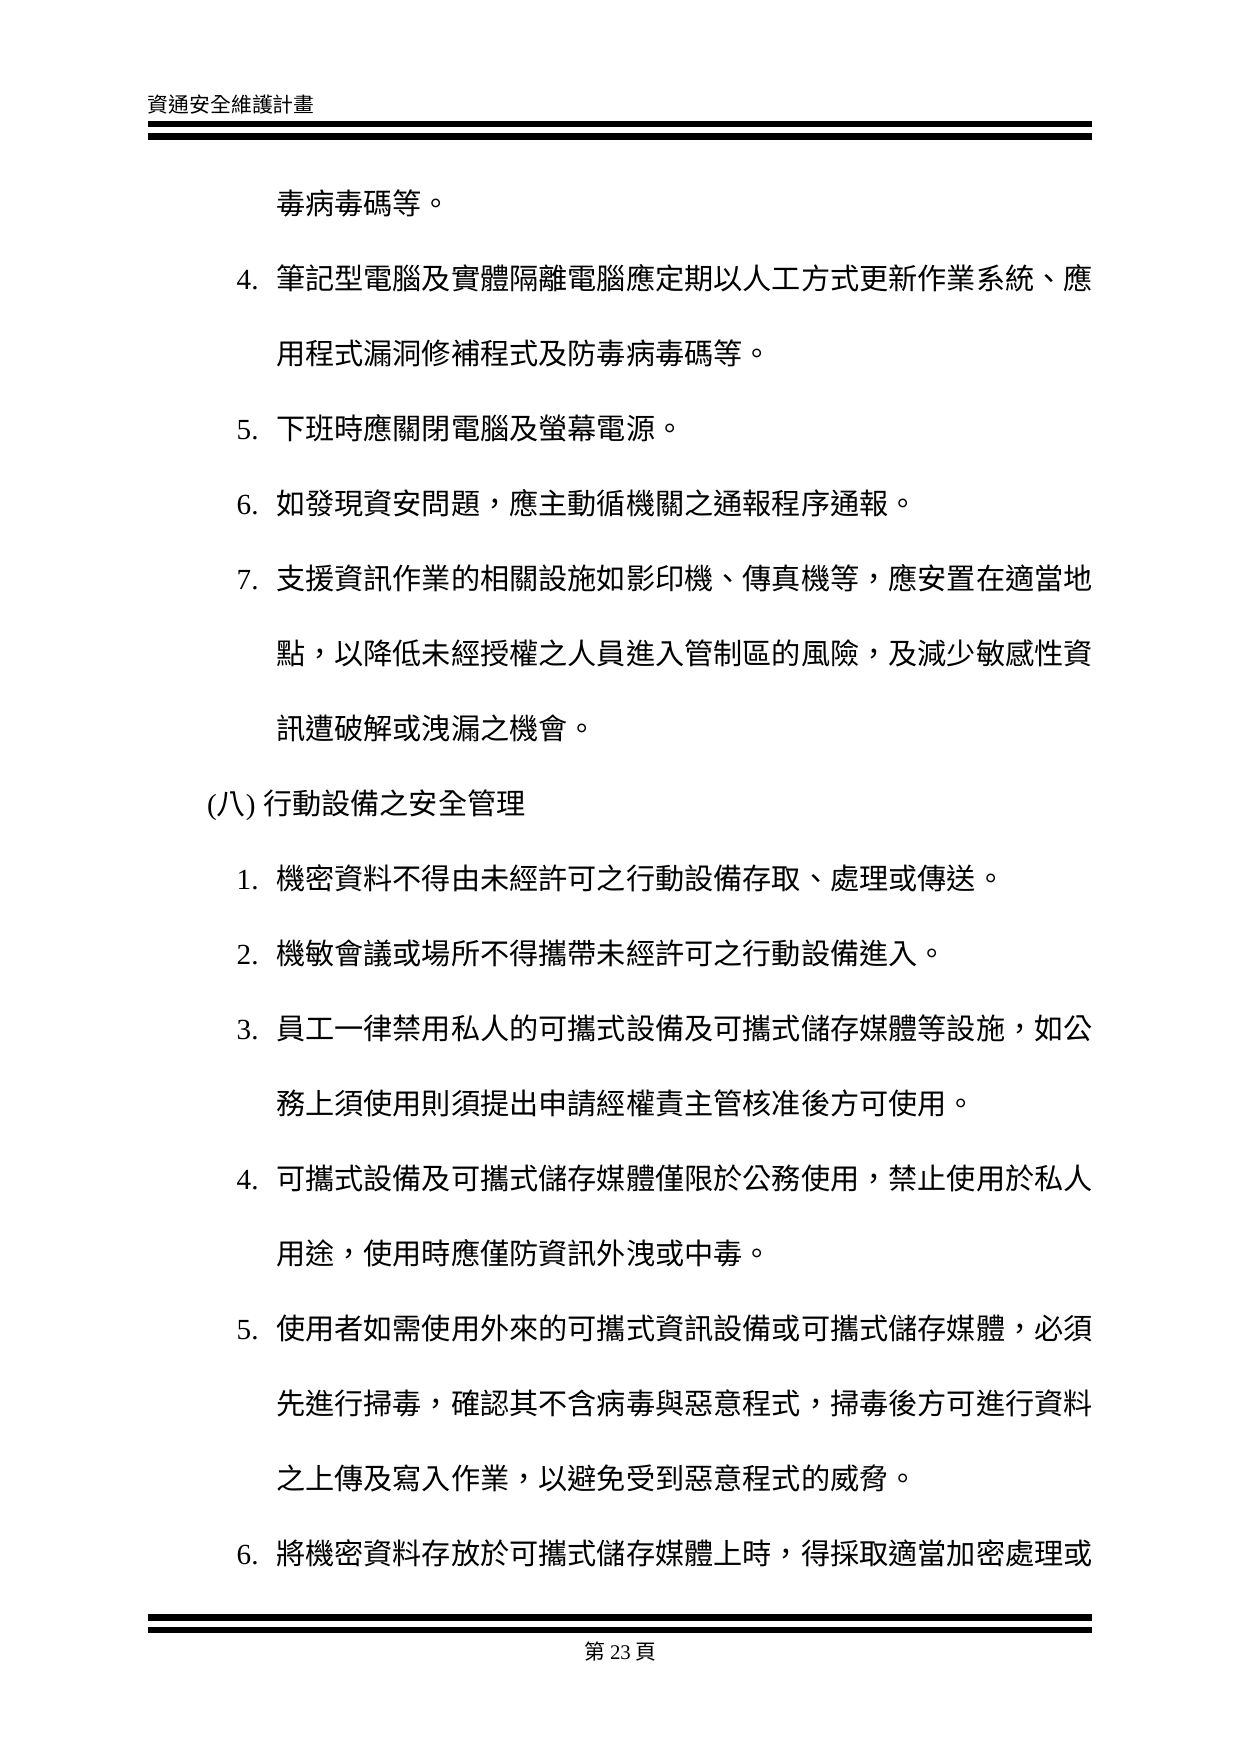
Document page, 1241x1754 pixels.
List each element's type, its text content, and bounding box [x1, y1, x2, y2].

subtitle 如發現資安問題，應主動循機關之通報程序通報。 [236, 464, 1092, 539]
subtitle 使用者如需使用外來的可攜式資訊設備或可攜式儲存媒體，必須先進行掃毒，確認其不含病毒與惡意程式，掃毒後方可進行資料之上傳及寫入作業，以避免受到惡意程式的威脅。 [236, 1289, 1092, 1514]
subtitle 行動設備之安全管理 [207, 764, 1092, 839]
subtitle 支援資訊作業的相關設施如影印機、傳真機等，應安置在適當地點，以降低未經授權之人員進入管制區的風險，及減少敏感性資訊遭破解或洩漏之機會。 [236, 539, 1092, 764]
subtitle 機敏會議或場所不得攜帶未經許可之行動設備進入。 [236, 914, 1092, 989]
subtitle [236, 1514, 1092, 1589]
subtitle 機密資料不得由未經許可之行動設備存取、處理或傳送。 [236, 839, 1092, 914]
subtitle 員工一律禁用私人的可攜式設備及可攜式儲存媒體等設施，如公務上須使用則須提出申請經權責主管核准後方可使用。 [236, 989, 1092, 1139]
subtitle 筆記型電腦及實體隔離電腦應定期以人工方式更新作業系統、應用程式漏洞修補程式及防毒病毒碼等。 [236, 239, 1092, 389]
subtitle 可攜式設備及可攜式儲存媒體僅限於公務使用，禁止使用於私人用途，使用時應僅防資訊外洩或中毒。 [236, 1139, 1092, 1289]
subtitle 下班時應關閉電腦及螢幕電源。 [236, 389, 1092, 464]
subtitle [236, 164, 1092, 239]
